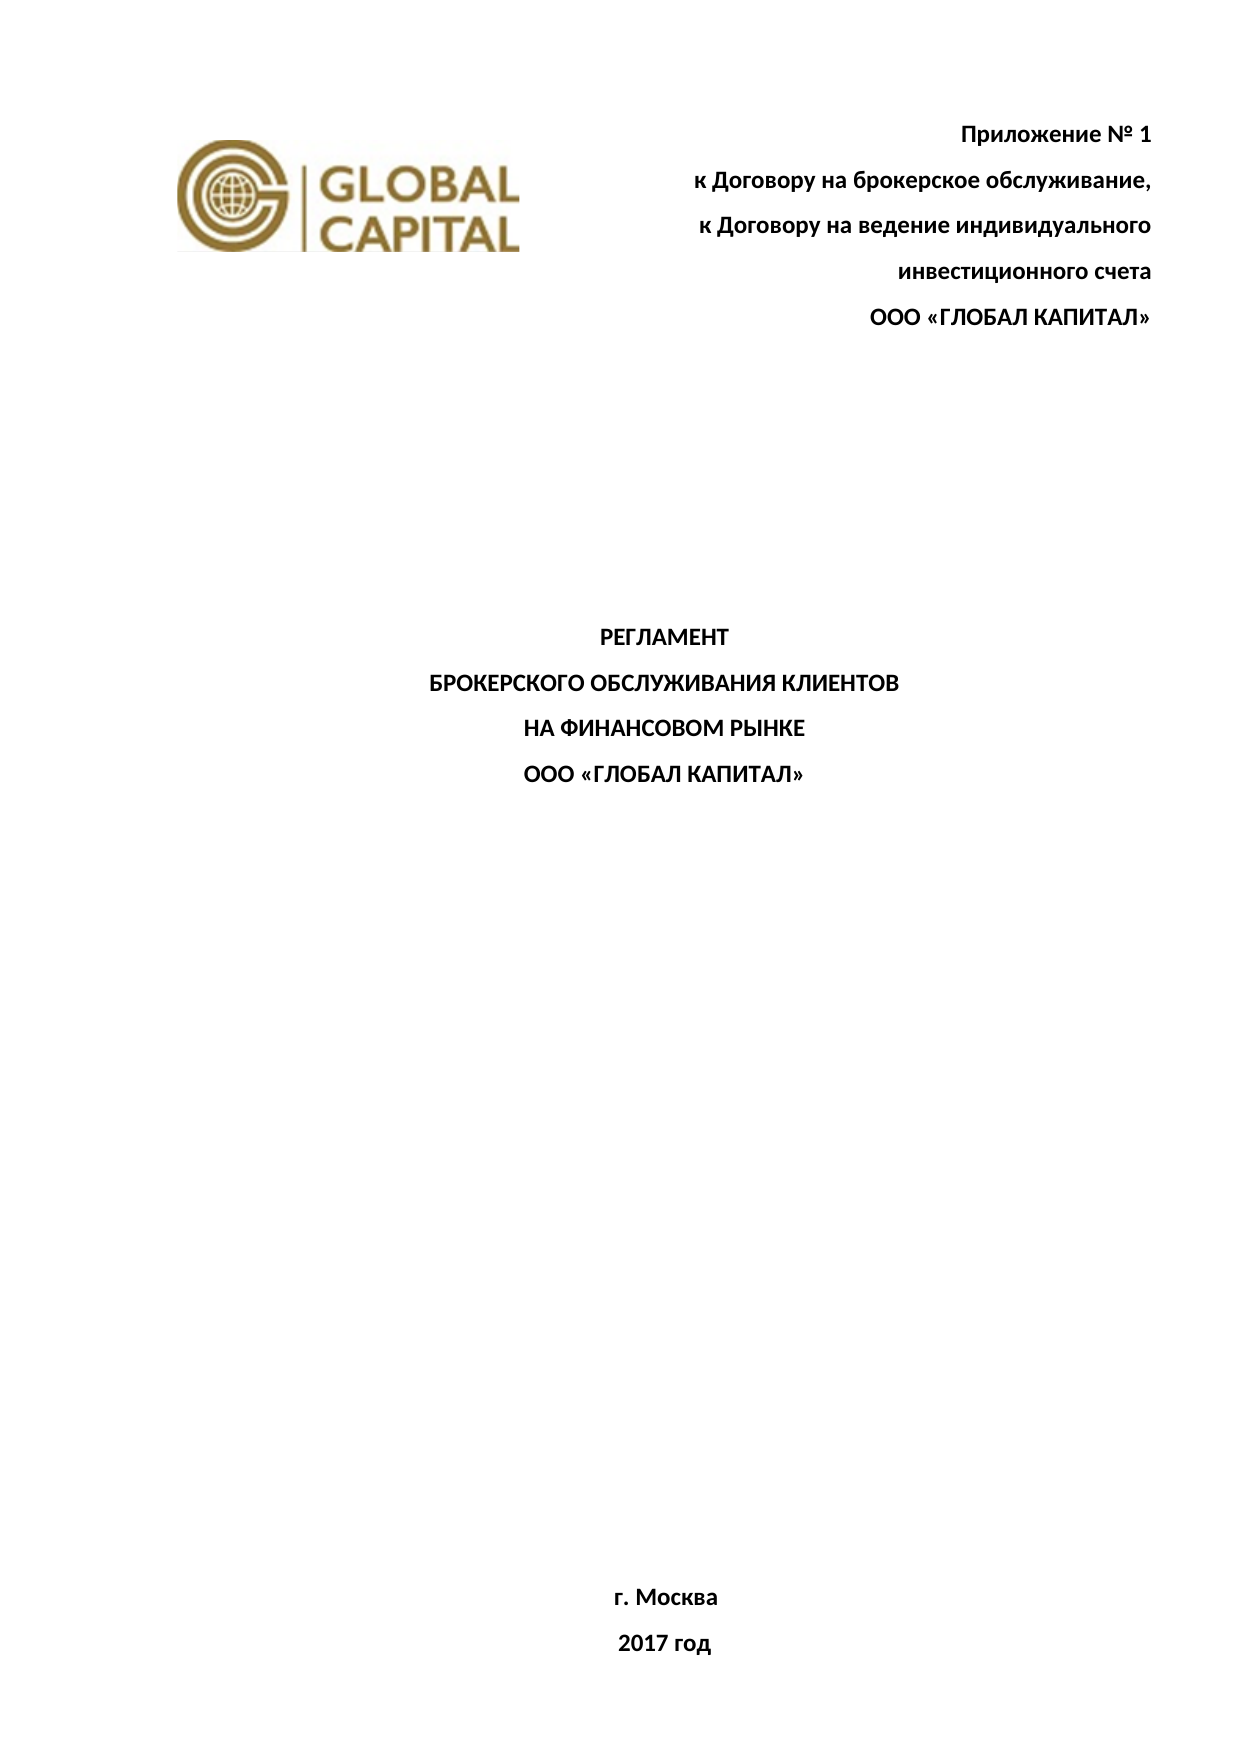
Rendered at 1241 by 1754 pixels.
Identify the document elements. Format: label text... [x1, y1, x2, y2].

text к Договору на ведение индивидуального инвестиционного счета [177, 209, 1152, 286]
text к Договору на брокерское обслуживание, [520, 164, 1152, 194]
text Приложение № 1 [177, 118, 1152, 149]
text ООО «ГЛОБАЛ КАПИТАЛ» [177, 301, 1152, 332]
picture [177, 140, 520, 252]
